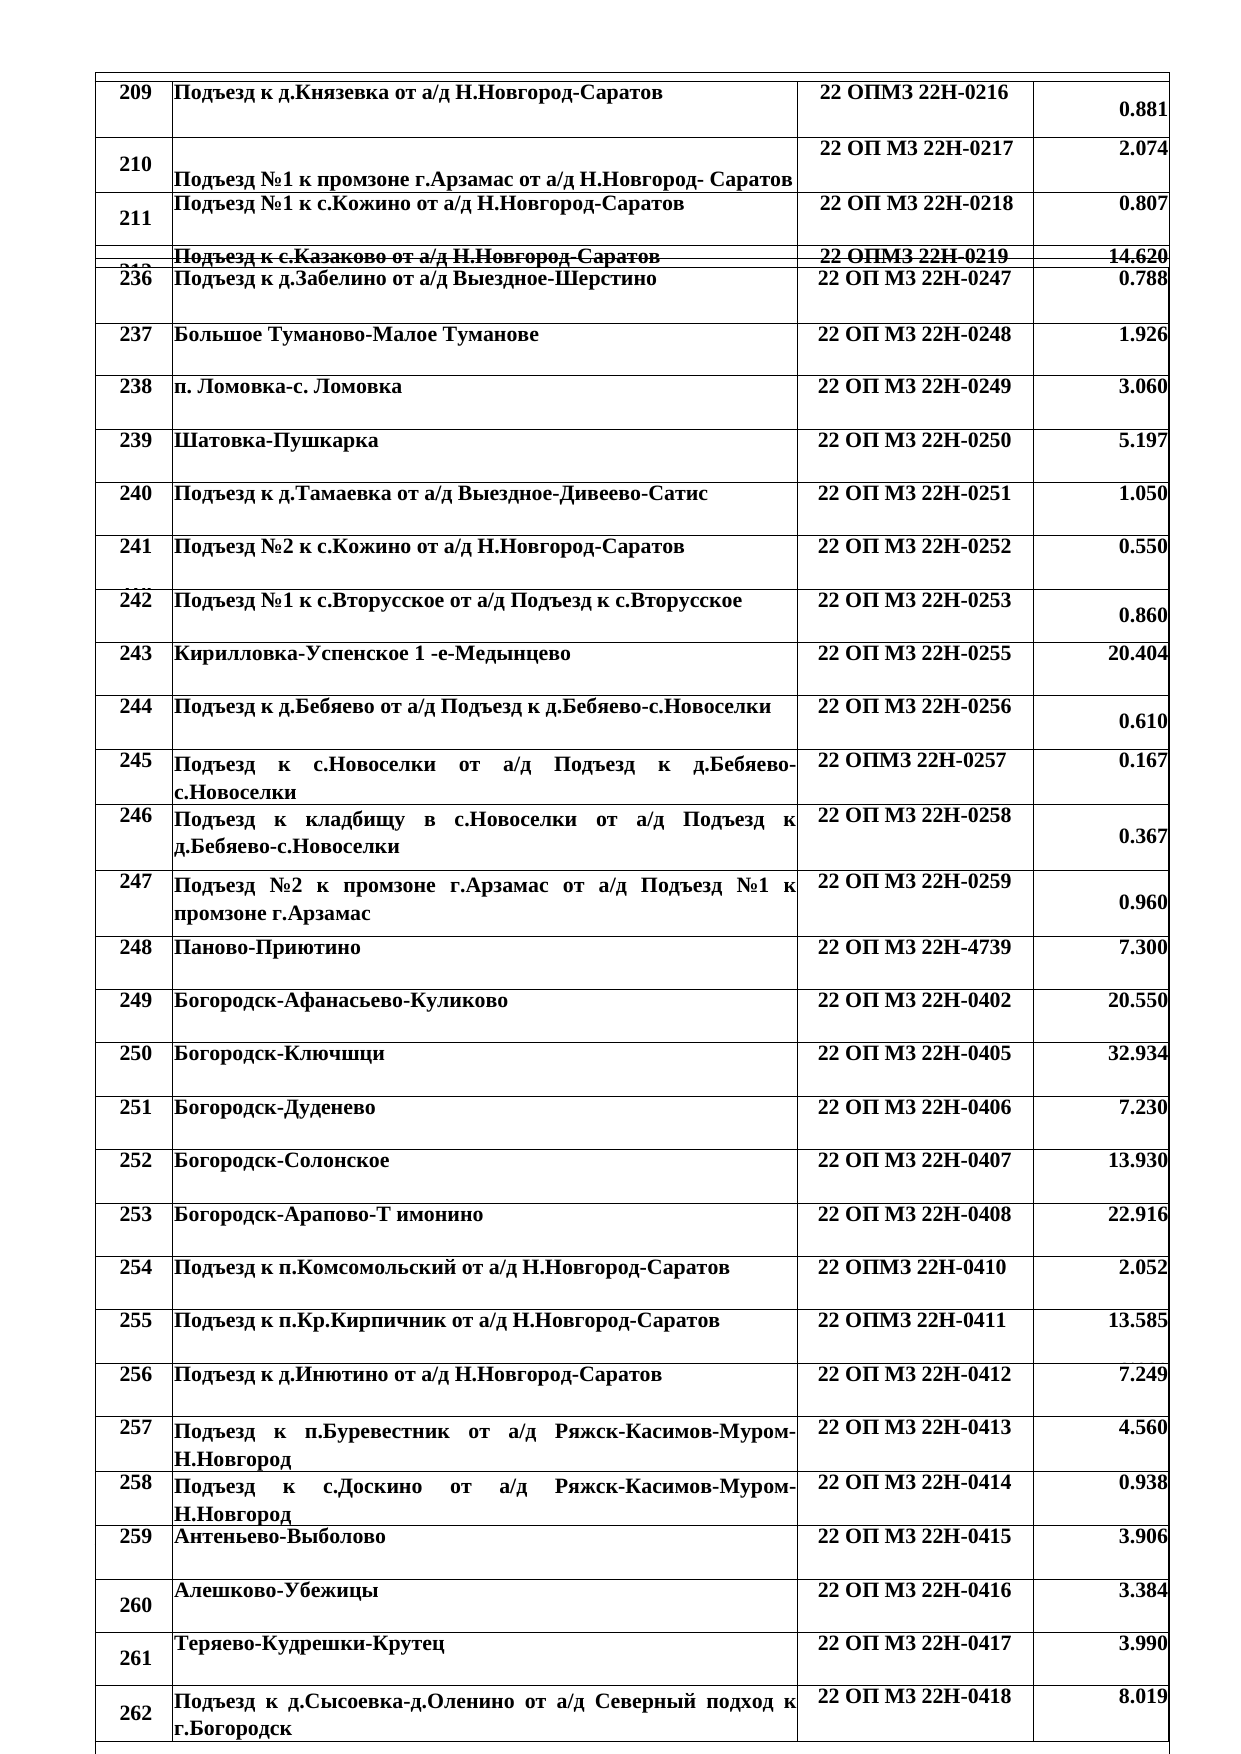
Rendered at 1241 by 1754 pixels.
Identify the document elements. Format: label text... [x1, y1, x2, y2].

table_cell 211 [96, 193, 172, 245]
table_cell 13.930 [1034, 1150, 1168, 1202]
table_cell 22 ОП М3 22Н-0415 [798, 1526, 1033, 1578]
table_cell Подъезд к д.Тамаевка от а/д Выездное-Дивеево-Сатис [173, 483, 797, 535]
table_cell 262 [96, 1686, 172, 1741]
table_cell Подъезд к кладбищу в с.Новоселки от а/д Подъезд к д.Бебяево-с.Новоселки [173, 805, 797, 870]
table_cell 22 ОП М3 22Н-0255 [798, 643, 1033, 695]
table_cell 256 [96, 1364, 172, 1416]
table_header 209 [96, 82, 172, 137]
table_cell 22 ОП М3 22Н-0414 [798, 1472, 1033, 1525]
table_cell 22 ОП М3 22Н-0413 [798, 1417, 1033, 1471]
table_cell 22 ОП М3 22Н-0405 [798, 1043, 1033, 1096]
table_cell 239 [96, 430, 172, 482]
table_cell 22 ОП М3 22Н-0218 [798, 193, 1033, 245]
table_cell 22 ОП М3 22Н-0418 [798, 1686, 1033, 1741]
table_header Подъезд к д.Забелино от а/д Выездное-Шерстино [173, 268, 797, 322]
table_cell 22 ОП М3 22Н-0407 [798, 1150, 1033, 1202]
table_cell 253 [96, 1204, 172, 1256]
table_header 22 ОПМЗ 22Н-0216 [798, 82, 1033, 137]
table_cell 0.960 [1034, 871, 1168, 936]
table_cell 0.610 [1034, 696, 1168, 749]
table_cell 1.050 [1034, 483, 1168, 535]
table_cell 0.807 [1034, 193, 1169, 245]
table_cell 22 ОП М3 22Н-0251 [798, 483, 1033, 535]
table_cell 2.052 [1034, 1257, 1168, 1309]
table_cell 251 [96, 1097, 172, 1149]
table_cell Подъезд к п.Буревестник от а/д Ряжск-Касимов-Муром- Н.Новгород [173, 1417, 797, 1471]
table_cell 237 [96, 324, 172, 375]
table_cell 22 ОП М3 22Н-0258 [798, 805, 1033, 870]
table_cell 22 ОП М3 22Н-0408 [798, 1204, 1033, 1256]
table_cell 22.916 [1034, 1204, 1168, 1256]
table_cell 0.167 [1034, 750, 1168, 804]
table_cell 13.585 [1034, 1310, 1168, 1362]
table_cell 5.197 [1034, 430, 1168, 482]
table_cell 0.860 [1034, 590, 1168, 642]
table_cell 3.060 [1034, 376, 1168, 428]
table_cell 258 [96, 1472, 172, 1525]
table_cell 244 [96, 696, 172, 749]
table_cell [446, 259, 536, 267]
table_cell Алешково-Убежицы [173, 1580, 797, 1632]
table_cell 3.906 [1034, 1526, 1168, 1578]
table_cell Антеньево-Выболово [173, 1526, 797, 1578]
table_cell 22 ОП М3 22Н-0248 [798, 324, 1033, 375]
table_cell 252 [96, 1150, 172, 1202]
table_cell Подъезд к д.Инютино от а/д Н.Новгород-Саратов [173, 1364, 797, 1416]
table_cell 22 ОП М3 22Н-4739 [798, 937, 1033, 989]
table_cell 22 ОП М3 22Н-0256 [798, 696, 1033, 749]
table_cell 22 ОПМЗ 22Н-0411 [798, 1310, 1033, 1362]
table_cell 246 [96, 805, 172, 870]
table_cell 7.230 [1034, 1097, 1168, 1149]
table_cell 243 [96, 643, 172, 695]
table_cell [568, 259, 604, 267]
table_cell 238 [96, 376, 172, 428]
table_cell Подъезд к д.Бебяево от а/д Подъезд к д.Бебяево-с.Новоселки [173, 696, 797, 749]
table_cell 259 [96, 1526, 172, 1578]
table_cell 20.404 [1034, 643, 1168, 695]
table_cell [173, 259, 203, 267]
table_cell 249 [96, 990, 172, 1042]
table_cell 254 [96, 1257, 172, 1309]
table_cell 0.938 [1034, 1472, 1168, 1525]
table_cell 245 [96, 750, 172, 804]
table_cell Подъезд к с.Доскино от а/д Ряжск-Касимов-Муром- Н.Новгород [173, 1472, 797, 1525]
table_cell 22 ОПМЗ 22Н-0257 [798, 750, 1033, 804]
table_cell Подъезд к п.Кр.Кирпичник от а/д Н.Новгород-Саратов [173, 1310, 797, 1362]
table_cell 20.550 [1034, 990, 1168, 1042]
table_cell 4.560 [1034, 1417, 1168, 1471]
table_cell 22 ОПМЗ 22Н-0410 [798, 1257, 1033, 1309]
table_header 0.881 [1034, 82, 1169, 137]
table_cell Большое Туманово-Малое Туманове [173, 324, 797, 375]
table_cell 250 [96, 1043, 172, 1096]
table_cell 32.934 [1034, 1043, 1168, 1096]
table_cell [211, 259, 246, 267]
table_cell Подъезд №2 к с.Кожино от а/д Н.Новгород-Саратов [173, 536, 797, 588]
table_cell 22 ОП М3 22Н-0252 [798, 536, 1033, 588]
table_cell Богородск-Арапово-Т имонино [173, 1204, 797, 1256]
table_cell Подъезд к с.Новоселки от а/д Подъезд к д.Бебяево- с.Новоселки [173, 750, 797, 804]
table_cell 22 ОП М3 22Н-0406 [798, 1097, 1033, 1149]
table_cell 22 ОП М3 22Н-0250 [798, 430, 1033, 482]
table_cell Подъезд к д.Сысоевка-д.Оленино от а/д Северный подход к г.Богородск [173, 1686, 797, 1741]
table_cell Подъезд №2 к промзоне г.Арзамас от а/д Подъезд №1 к промзоне г.Арзамас [173, 871, 797, 936]
table_cell 241 [96, 536, 172, 588]
table_cell 248 [96, 937, 172, 989]
table_cell Богородск-Дуденево [173, 1097, 797, 1149]
table_cell 260 [96, 1580, 172, 1632]
table_cell 257 [96, 1417, 172, 1471]
table_cell 247 [96, 871, 172, 936]
table_cell Подъезд №1 к промзоне г.Арзамас от а/д Н.Новгород- Саратов [173, 138, 797, 192]
table_cell Подъезд к п.Комсомольский от а/д Н.Новгород-Саратов [173, 1257, 797, 1309]
table_cell 255 [96, 1310, 172, 1362]
table_cell 0.367 [1034, 805, 1168, 870]
table_cell Богородск-Ключшци [173, 1043, 797, 1096]
table_cell 22 ОП М3 22Н-0416 [798, 1580, 1033, 1632]
table_cell 3.384 [1034, 1580, 1168, 1632]
table_cell 22 ОП М3 22Н-0259 [798, 871, 1033, 936]
table_cell 210 [96, 138, 172, 192]
table_cell 0.550 [1034, 536, 1168, 588]
table_cell Богородск-Солонское [173, 1150, 797, 1202]
table_cell 22 ОП М3 22Н-0402 [798, 990, 1033, 1042]
table_cell 8.019 [1034, 1686, 1168, 1741]
table_cell п. Ломовка-с. Ломовка [173, 376, 797, 428]
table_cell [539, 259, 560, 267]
table_cell 242 [96, 590, 172, 642]
table_cell Теряево-Кудрешки-Крутец [173, 1633, 797, 1685]
table_cell 22 ОП М3 22Н-0417 [798, 1633, 1033, 1685]
table_cell 22 ОП М3 22Н-0249 [798, 376, 1033, 428]
table_cell Паново-Приютино [173, 937, 797, 989]
table_cell Подъезд №1 к с.Вторусское от а/д Подъезд к с.Вторусское [173, 590, 797, 642]
table_cell Подъезд №1 к с.Кожино от а/д Н.Новгород-Саратов [173, 193, 797, 245]
table_cell Кирилловка-Успенское 1 -е-Медынцево [173, 643, 797, 695]
table_cell Шатовка-Пушкарка [173, 430, 797, 482]
table_cell 22 ОП М3 22Н-0253 [798, 590, 1033, 642]
table_cell 2.074 [1034, 138, 1169, 192]
table_cell 22 ОП М3 22Н-0217 [798, 138, 1033, 192]
table_cell Богородск-Афанасьево-Куликово [173, 990, 797, 1042]
table_header 22 ОП М3 22Н-0247 [798, 268, 1033, 322]
table_header Подъезд к д.Князевка от а/д Н.Новгород-Саратов [173, 82, 797, 137]
table_cell 22 ОП М3 22Н-0412 [798, 1364, 1033, 1416]
table_cell 3.990 [1034, 1633, 1168, 1685]
table_header 236 [96, 268, 172, 322]
table_header 0.788 [1034, 268, 1168, 322]
table_cell 1.926 [1034, 324, 1168, 375]
table_cell 240 [96, 483, 172, 535]
table_cell 7.300 [1034, 937, 1168, 989]
table_cell 261 [96, 1633, 172, 1685]
table_cell 7.249 [1034, 1364, 1168, 1416]
